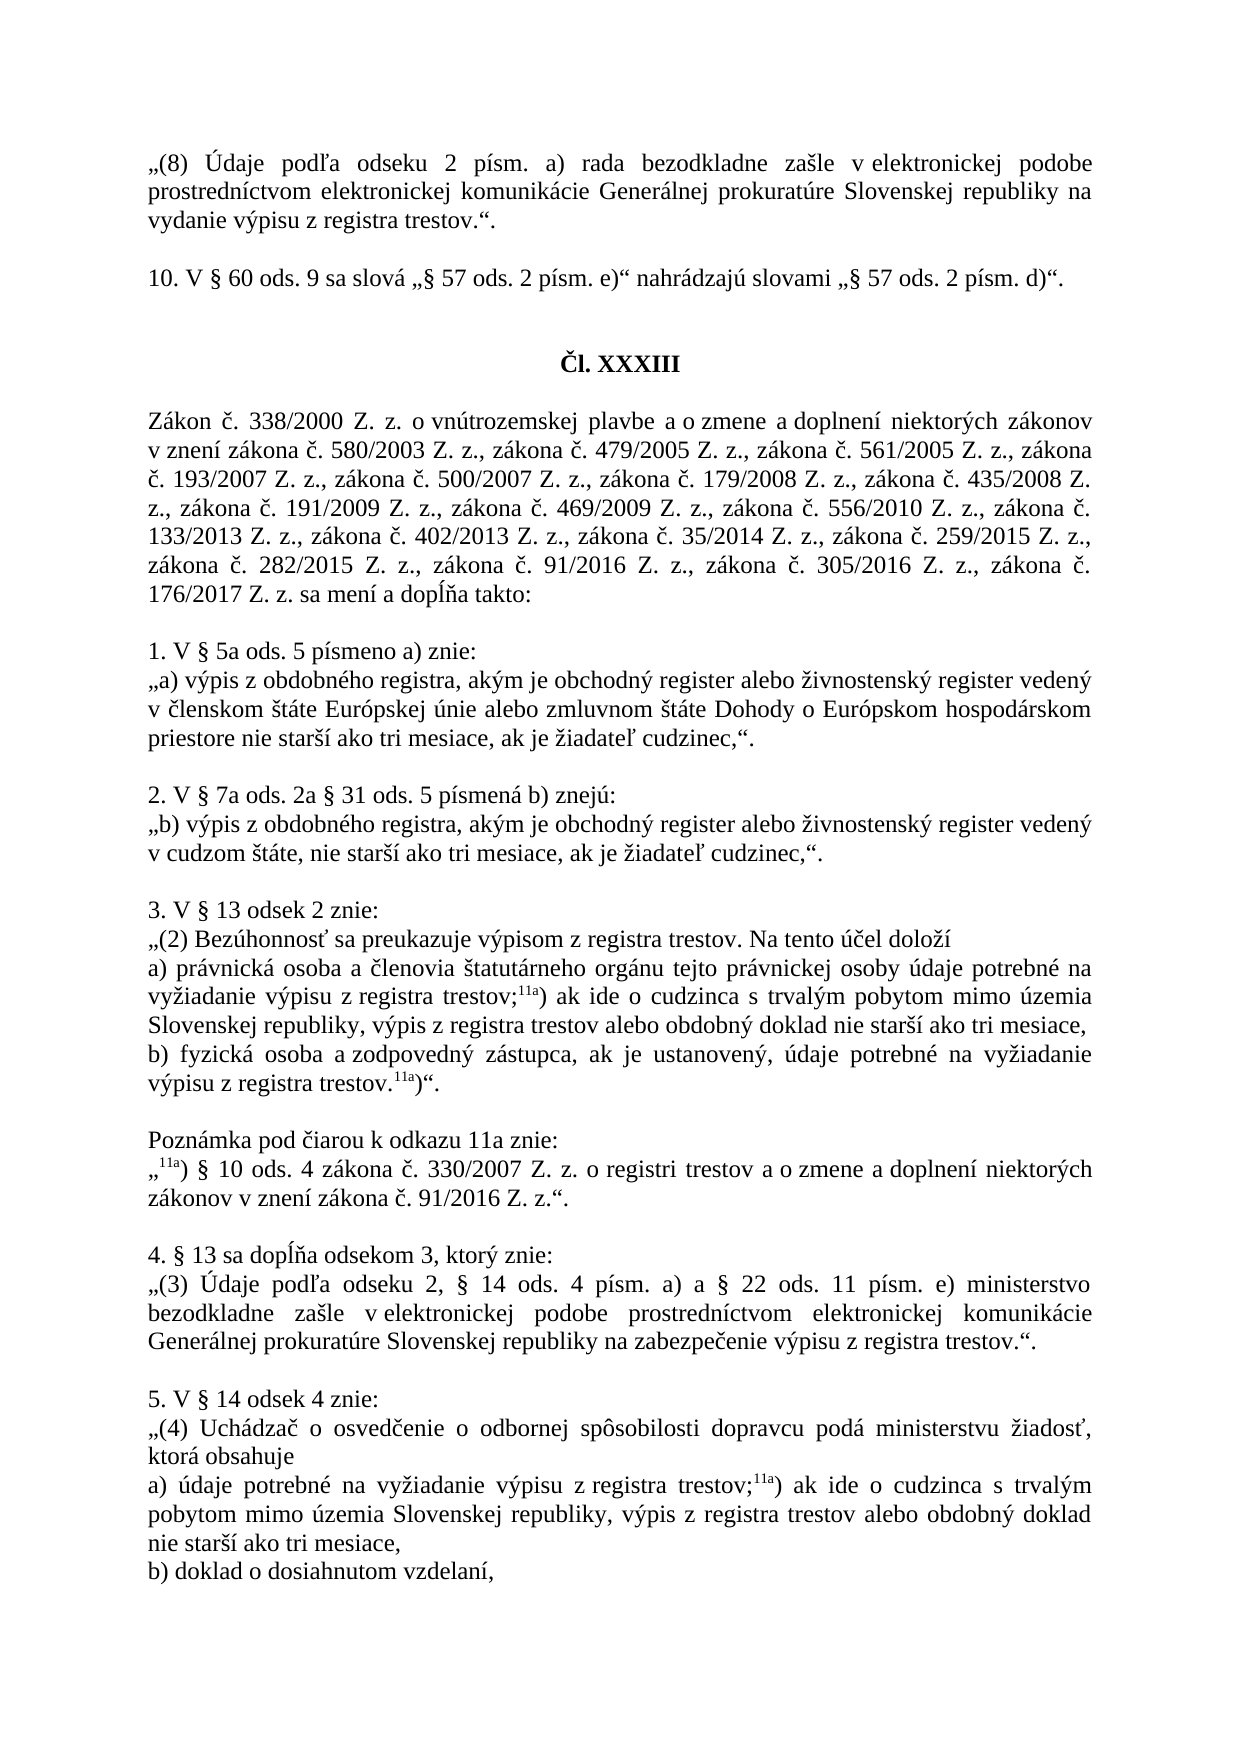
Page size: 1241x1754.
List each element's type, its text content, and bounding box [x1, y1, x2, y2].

text „(8) Údaje podľa odseku 2 písm. a) rada bezodkladne zašle v elektronickej podobe prostredníctvom elektronickej komunikácie Generálnej prokuratúre Slovenskej republiky na vydanie výpisu z registra trestov.“. [148, 148, 1093, 234]
text b) doklad o dosiahnutom vzdelaní, [148, 1556, 1093, 1585]
text „(4) Uchádzač o osvedčenie o odbornej spôsobilosti dopravcu podá ministerstvu žiadosť, ktorá obsahuje [148, 1413, 1093, 1470]
text „11a) § 10 ods. 4 zákona č. 330/2007 Z. z. o registri trestov a o zmene a doplnení niektorých zákonov v znení zákona č. 91/2016 Z. z.“. [148, 1154, 1093, 1211]
text Zákon č. 338/2000 Z. z. o vnútrozemskej plavbe a o zmene a doplnení niektorých zákonov v znení zákona č. 580/2003 Z. z., zákona č. 479/2005 Z. z., zákona č. 561/2005 Z. z., zákona č. 193/2007 Z. z., zákona č. 500/2007 Z. z., zákona č. 179/2008 Z. z., zákona č. 435/2008 Z. z., zákona č. 191/2009 Z. z., zákona č. 469/2009 Z. z., zákona č. 556/2010 Z. z., zákona č. 133/2013 Z. z., zákona č. 402/2013 Z. z., zákona č. 35/2014 Z. z., zákona č. 259/2015 Z. z., zákona č. 282/2015 Z. z., zákona č. 91/2016 Z. z., zákona č. 305/2016 Z. z., zákona č. 176/2017 Z. z. sa mení a dopĺňa takto: [148, 406, 1093, 608]
text „b) výpis z obdobného registra, akým je obchodný register alebo živnostenský register vedený v cudzom štáte, nie starší ako tri mesiace, ak je žiadateľ cudzinec,“. [148, 809, 1093, 866]
text 2. V § 7a ods. 2a § 31 ods. 5 písmená b) znejú: [148, 780, 1093, 809]
text 10. V § 60 ods. 9 sa slová „§ 57 ods. 2 písm. e)“ nahrádzajú slovami „§ 57 ods. 2 písm. d)“. [148, 263, 1093, 291]
text Čl. XXXIII [148, 349, 1093, 378]
text 1. V § 5a ods. 5 písmeno a) znie: [110, 636, 1093, 665]
text Poznámka pod čiarou k odkazu 11a znie: [148, 1125, 1093, 1154]
text 4. § 13 sa dopĺňa odsekom 3, ktorý znie: [148, 1240, 1093, 1269]
text 5. V § 14 odsek 4 znie: [148, 1384, 1093, 1413]
text „(3) Údaje podľa odseku 2, § 14 ods. 4 písm. a) a § 22 ods. 11 písm. e) ministerstvo bezodkladne zašle v elektronickej podobe prostredníctvom elektronickej komunikácie Generálnej prokuratúre Slovenskej republiky na zabezpečenie výpisu z registra trestov.“. [148, 1269, 1093, 1355]
text 3. V § 13 odsek 2 znie: [148, 895, 1093, 924]
text „a) výpis z obdobného registra, akým je obchodný register alebo živnostenský register vedený v členskom štáte Európskej únie alebo zmluvnom štáte Dohody o Európskom hospodárskom priestore nie starší ako tri mesiace, ak je žiadateľ cudzinec,“. [148, 665, 1093, 751]
text a) údaje potrebné na vyžiadanie výpisu z registra trestov;11a) ak ide o cudzinca s trvalým pobytom mimo územia Slovenskej republiky, výpis z registra trestov alebo obdobný doklad nie starší ako tri mesiace, [148, 1470, 1093, 1556]
text a) právnická osoba a členovia štatutárneho orgánu tejto právnickej osoby údaje potrebné na vyžiadanie výpisu z registra trestov;11a) ak ide o cudzinca s trvalým pobytom mimo územia Slovenskej republiky, výpis z registra trestov alebo obdobný doklad nie starší ako tri mesiace, [148, 953, 1093, 1039]
text „(2) Bezúhonnosť sa preukazuje výpisom z registra trestov. Na tento účel doloží [148, 924, 1093, 953]
text b) fyzická osoba a zodpovedný zástupca, ak je ustanovený, údaje potrebné na vyžiadanie výpisu z registra trestov.11a)“. [148, 1039, 1093, 1096]
